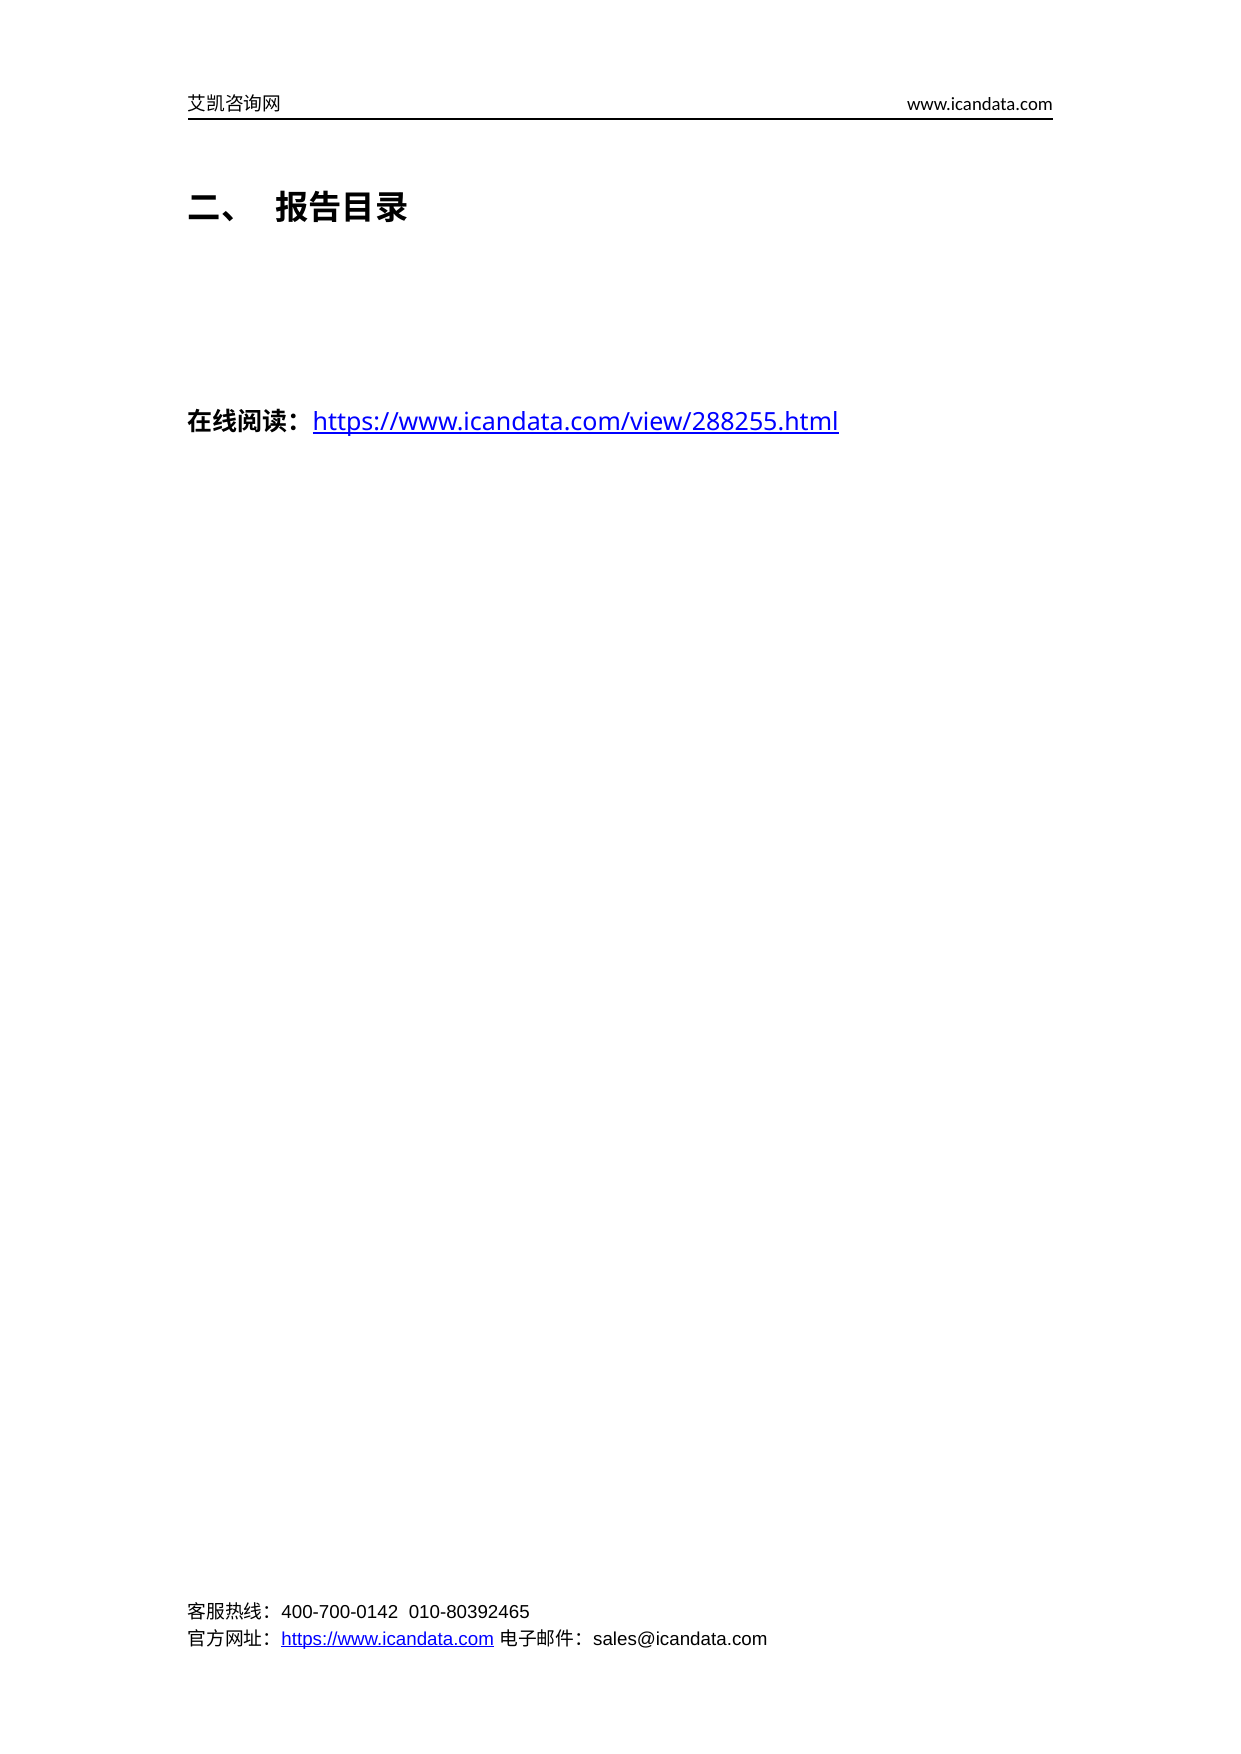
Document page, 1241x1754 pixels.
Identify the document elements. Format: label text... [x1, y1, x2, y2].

text 在线阅读：https://www.icandata.com/view/288255.html [187, 387, 1053, 452]
subtitle 报告目录 [187, 172, 1053, 237]
